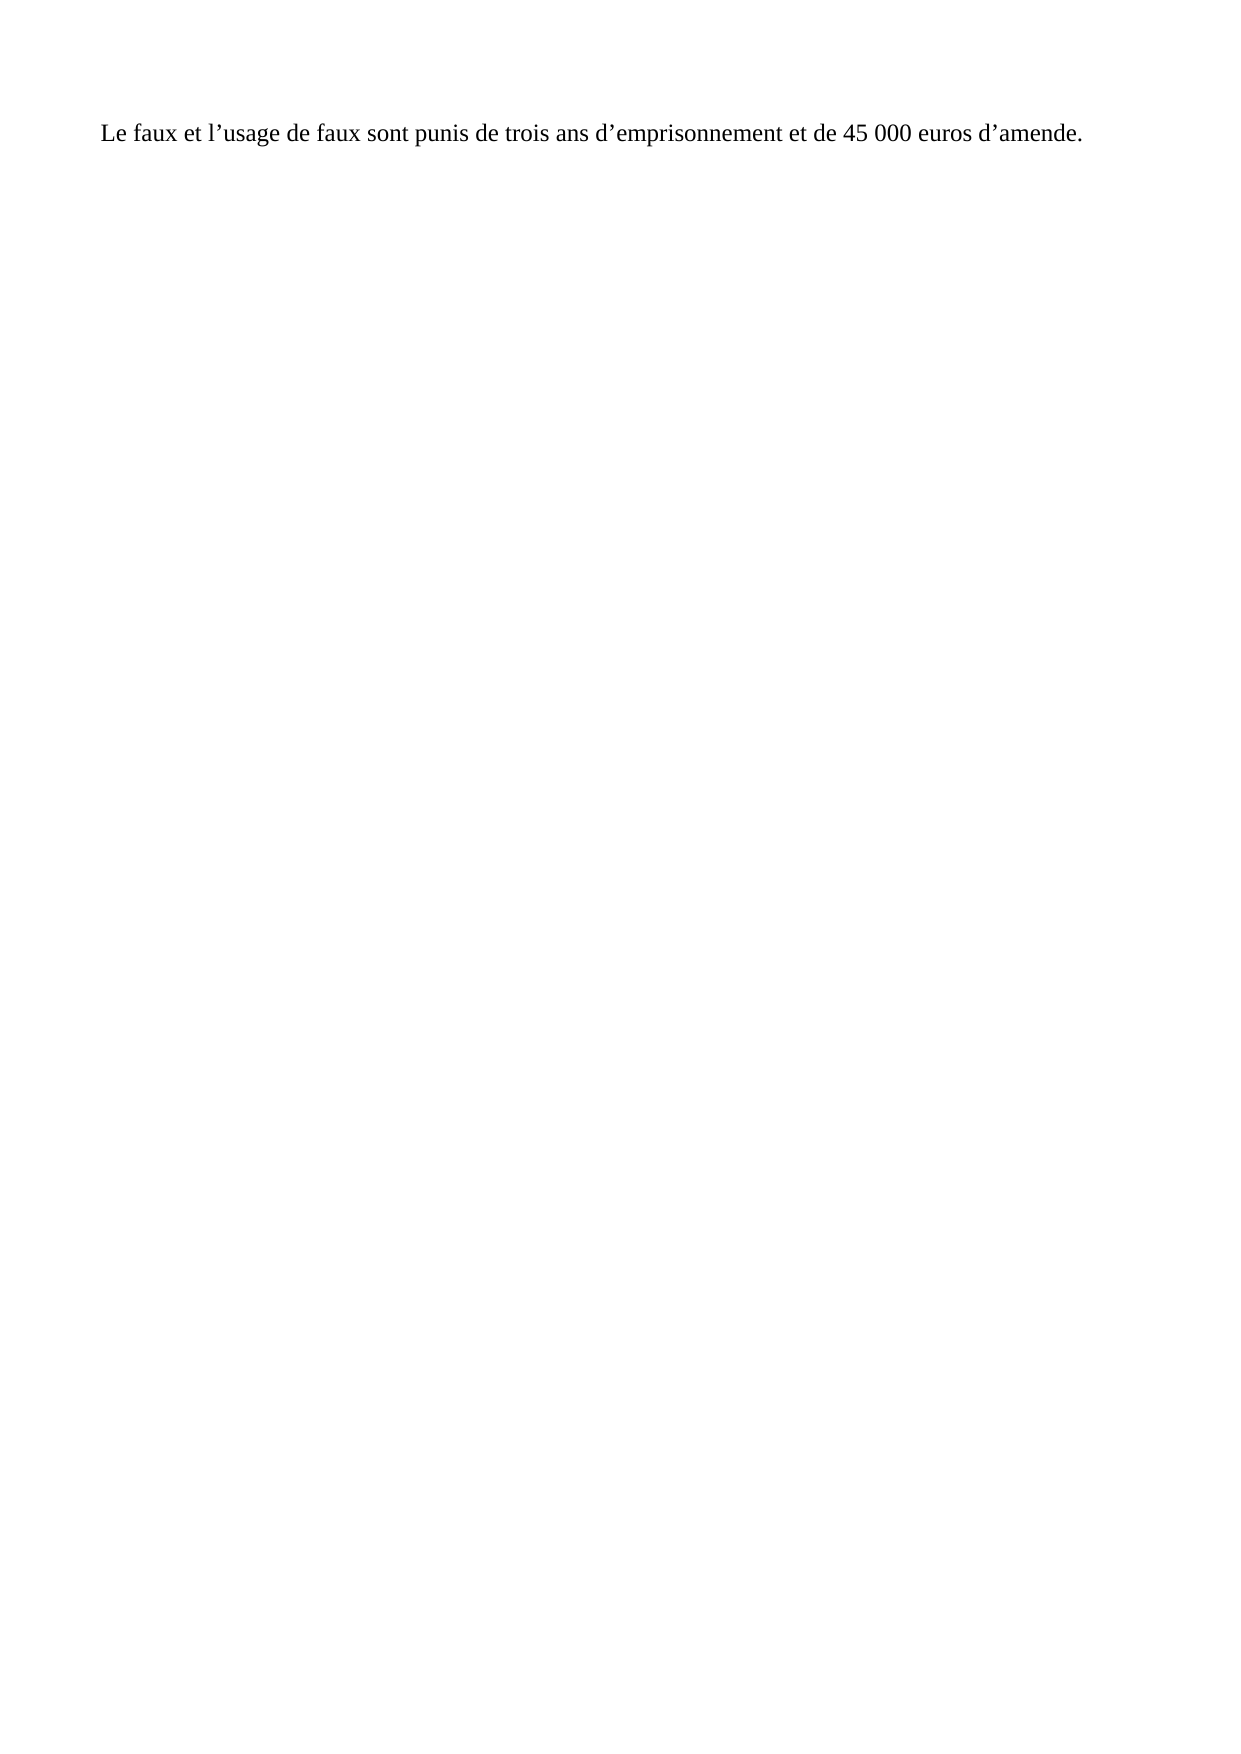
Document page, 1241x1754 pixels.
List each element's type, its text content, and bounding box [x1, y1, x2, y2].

text Le faux et l’usage de faux sont punis de trois ans d’emprisonnement et de 45 000 euros d’amende. [100, 118, 1116, 147]
